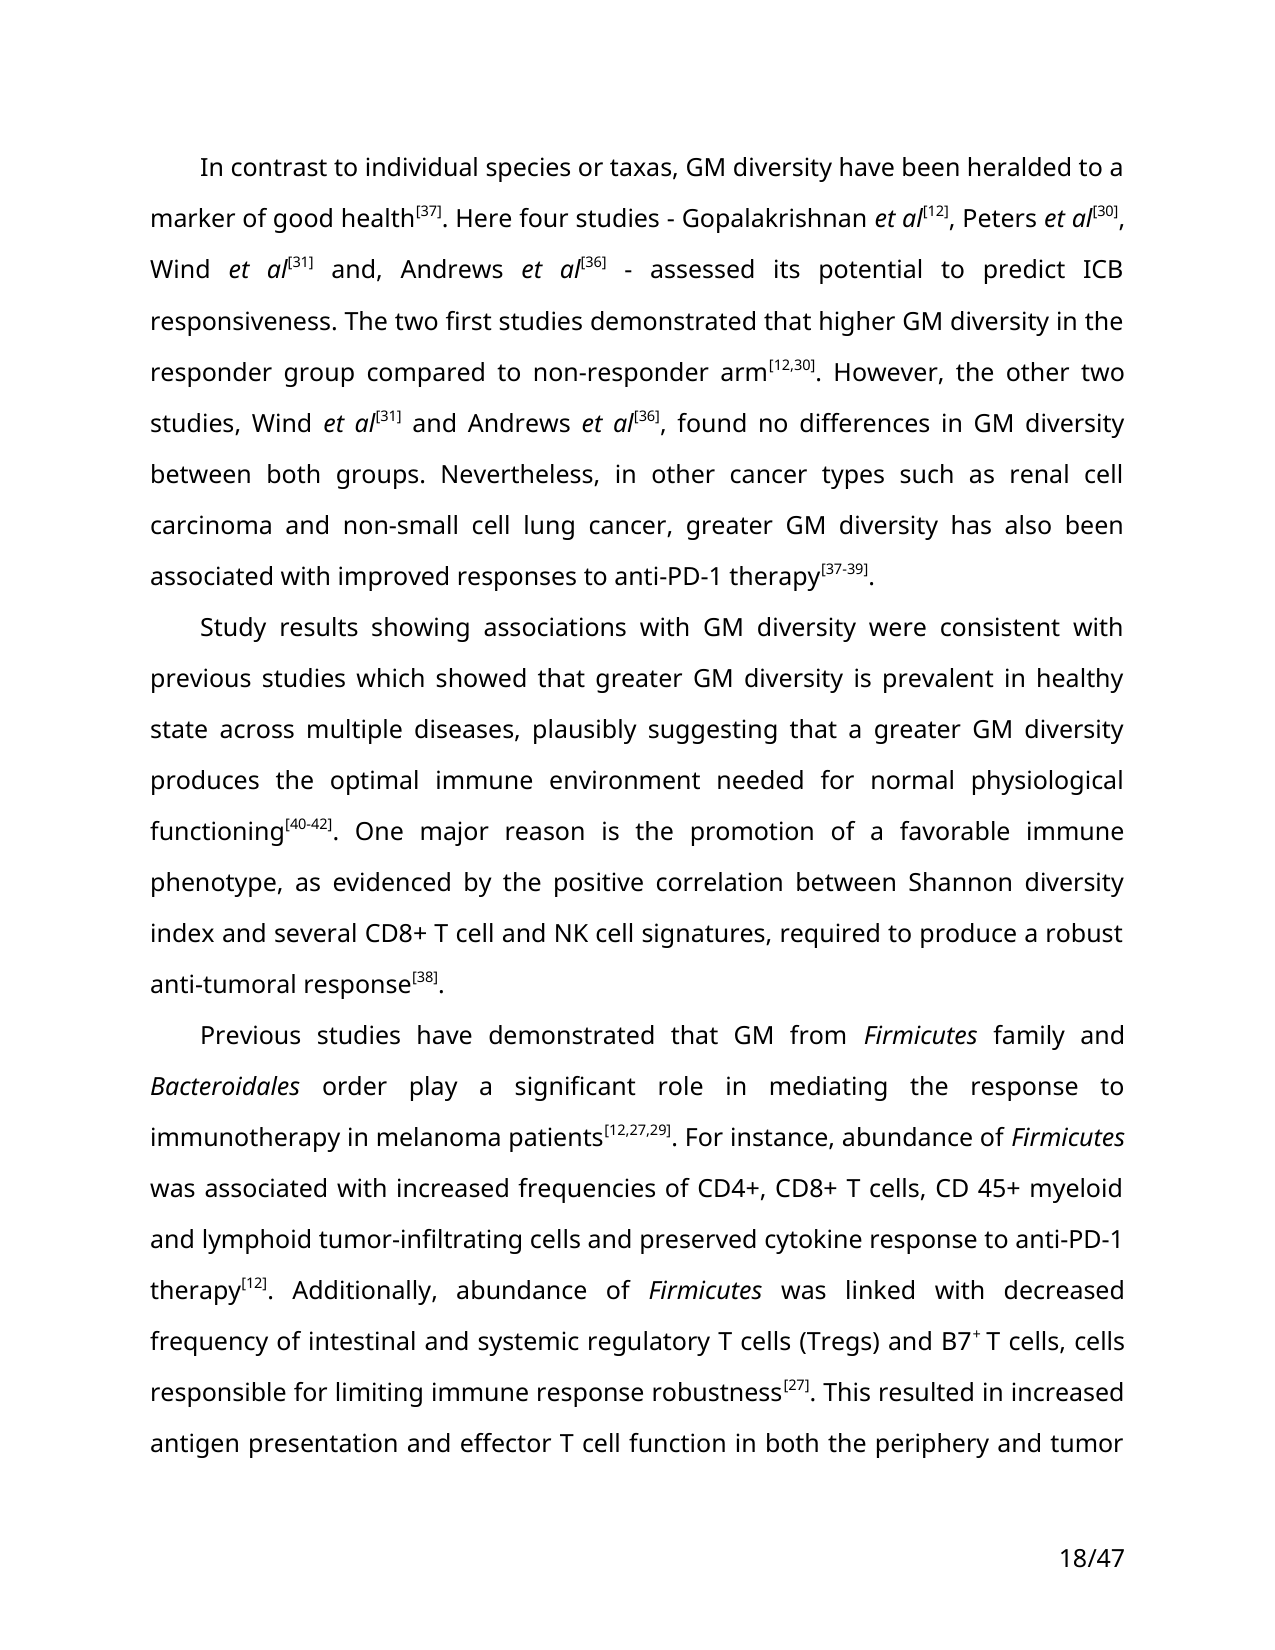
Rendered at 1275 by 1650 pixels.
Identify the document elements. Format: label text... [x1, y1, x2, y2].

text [150, 1018, 1125, 1460]
text Study results showing associations with GM diversity were consistent with previous studies which showed that greater GM diversity is prevalent in healthy state across multiple diseases, plausibly suggesting that a greater GM diversity produces the optimal immune environment needed for normal physiological functioning[40-42]. One major reason is the promotion of a favorable immune phenotype, as evidenced by the positive correlation between Shannon diversity index and several CD8+ T cell and NK cell signatures, required to produce a robust anti-tumoral response[38]. [150, 609, 1125, 1001]
text In contrast to individual species or taxas, GM diversity have been heralded to a marker of good health[37]. Here four studies - Gopalakrishnan et al[12], Peters et al[30], Wind et al[31] and, Andrews et al[36] - assessed its potential to predict ICB responsiveness. The two first studies demonstrated that higher GM diversity in the responder group compared to non-responder arm[12,30]. However, the other two studies, Wind et al[31] and Andrews et al[36], found no differences in GM diversity between both groups. Nevertheless, in other cancer types such as renal cell carcinoma and non-small cell lung cancer, greater GM diversity has also been associated with improved responses to anti-PD-1 therapy[37-39]. [150, 150, 1125, 592]
